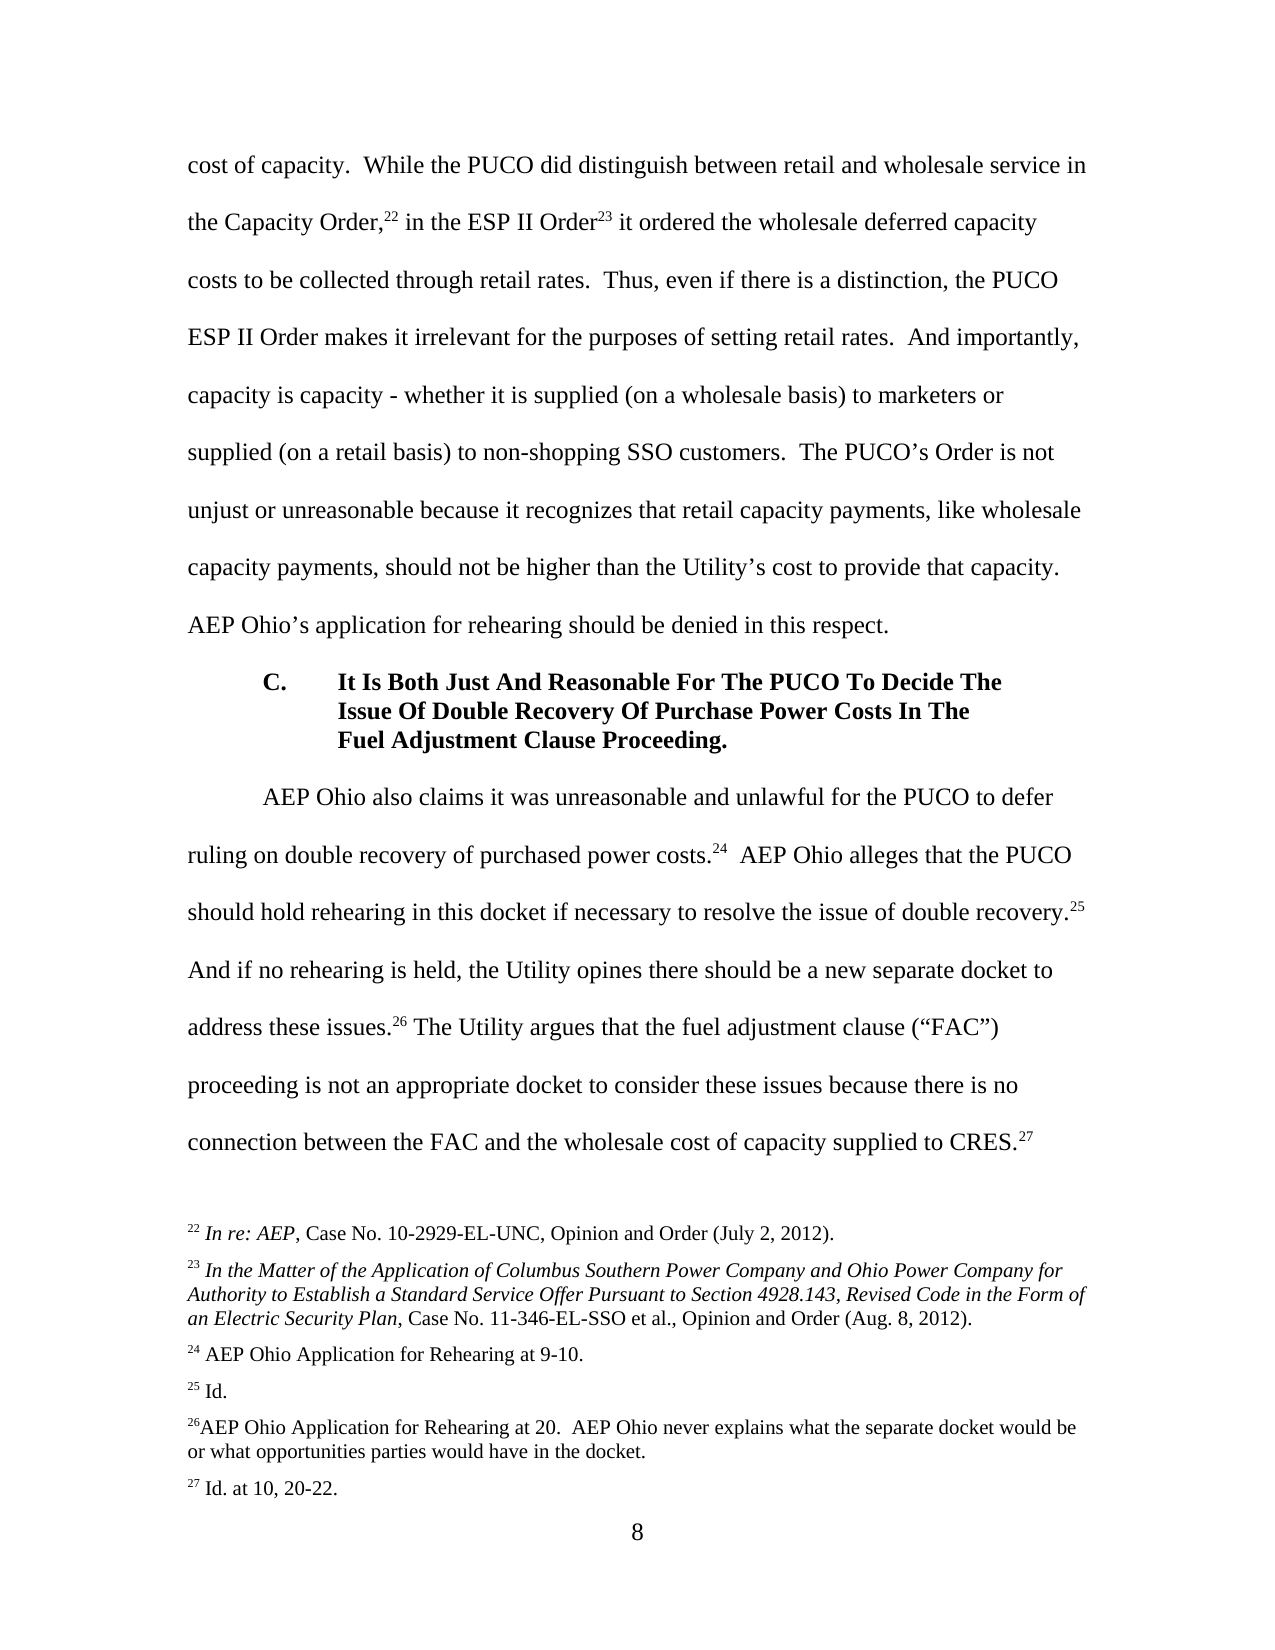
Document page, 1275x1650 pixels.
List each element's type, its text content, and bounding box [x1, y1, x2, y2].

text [187, 150, 1087, 639]
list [187, 782, 1087, 1156]
subtitle C. It Is Both Just And Reasonable For The PUCO To Decide The Issue Of Double Recovery Of Purchase Power Costs In The Fuel Adjustment Clause Proceeding. [262, 667, 1012, 754]
